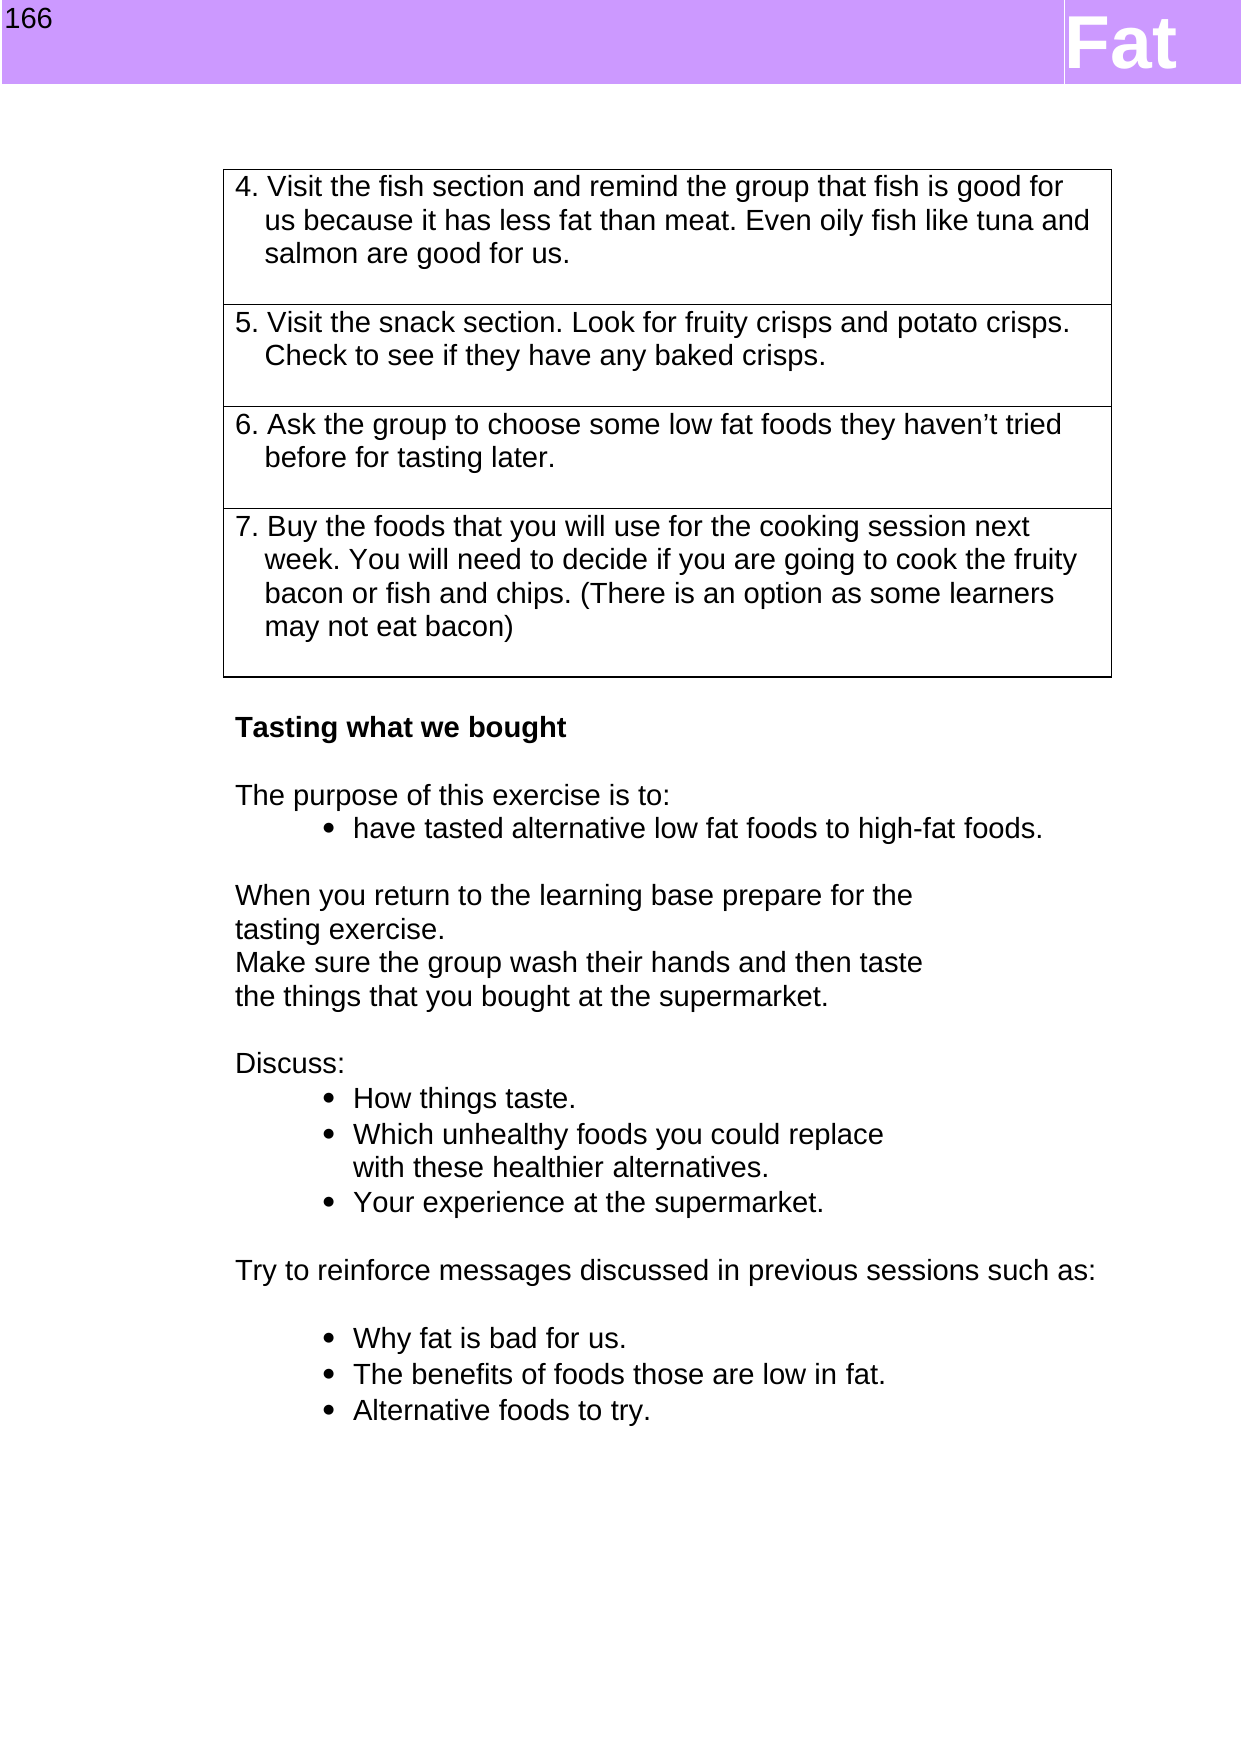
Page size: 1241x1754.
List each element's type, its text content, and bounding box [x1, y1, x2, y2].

list Why fat is bad for us. [323, 1321, 1193, 1356]
table_cell 5. Visit the snack section. Look for fruity crisps and potato crisps. Check to see if they have any baked crisps. [224, 305, 1111, 406]
text The purpose of this exercise is to: [235, 778, 1193, 811]
table_cell 7. Buy the foods that you will use for the cooking session next week. You will need to decide if you are going to cook the fruity bacon or fish and chips. (There is an option as some learners may not eat bacon) [224, 509, 1111, 676]
text When you return to the learning base prepare for the tasting exercise. [235, 878, 915, 945]
list Your experience at the supermarket. [323, 1185, 1193, 1220]
text Try to reinforce messages discussed in previous sessions such as: [235, 1253, 1193, 1287]
list The benefits of foods those are low in fat. [323, 1356, 1193, 1392]
text Make sure the group wash their hands and then taste the things that you bought at the supermarket. [235, 945, 966, 1012]
text Discuss: [235, 1046, 1193, 1079]
list Which unhealthy foods you could replace with these healthier alternatives. [323, 1118, 929, 1185]
list Alternative foods to try. [323, 1392, 1193, 1427]
list How things taste. [323, 1079, 1193, 1115]
table_cell 6. Ask the group to choose some low fat foods they haven’t tried before for tasting later. [224, 407, 1111, 507]
table_header 4. Visit the fish section and remind the group that fish is good for us because it has less fat than meat. Even oily fish like tuna and salmon are good for us. [224, 170, 1111, 304]
list have tasted alternative low fat foods to high-fat foods. [323, 811, 1193, 845]
subtitle Tasting what we bought [235, 710, 1193, 744]
